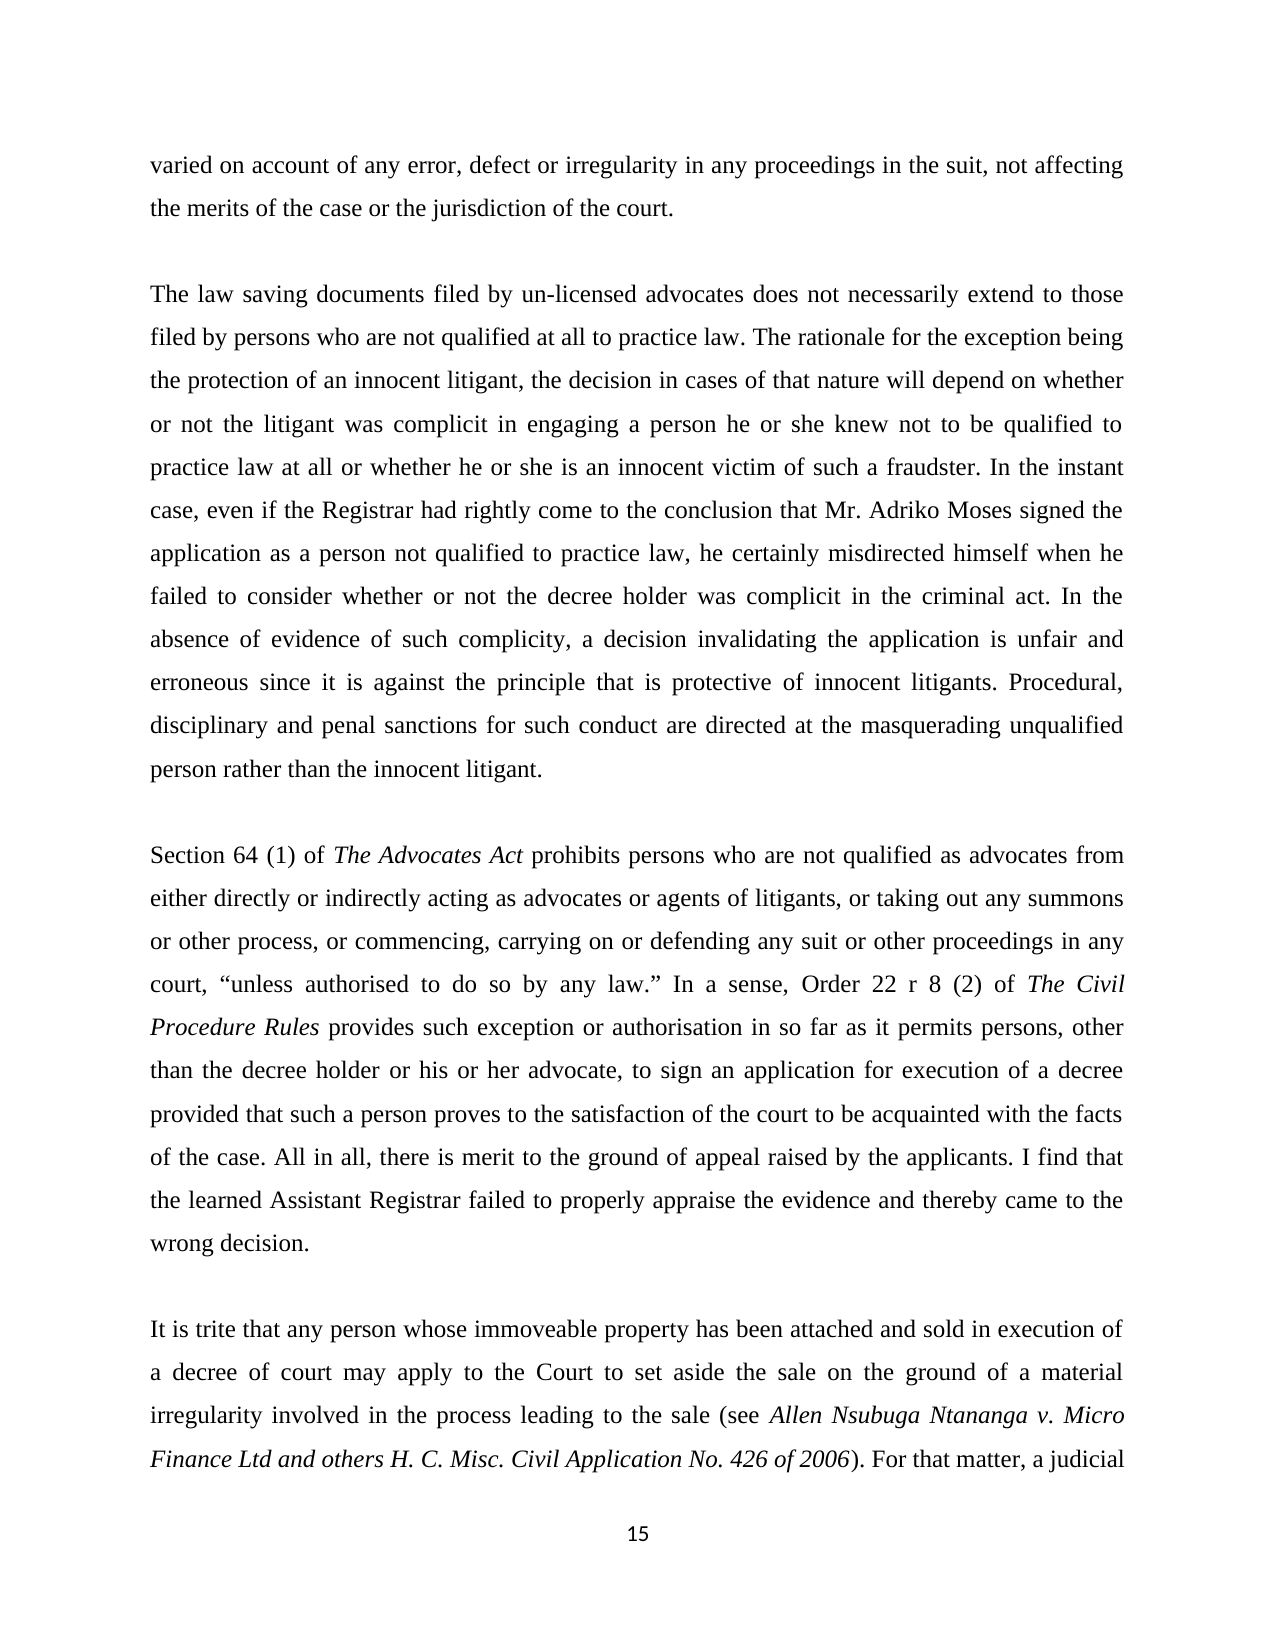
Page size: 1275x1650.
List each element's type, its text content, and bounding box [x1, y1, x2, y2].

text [150, 1314, 1125, 1472]
text The law saving documents filed by un-licensed advocates does not necessarily extend to those filed by persons who are not qualified at all to practice law. The rationale for the exception being the protection of an innocent litigant, the decision in cases of that nature will depend on whether or not the litigant was complicit in engaging a person he or she knew not to be qualified to practice law at all or whether he or she is an innocent victim of such a fraudster. In the instant case, even if the Registrar had rightly come to the conclusion that Mr. Adriko Moses signed the application as a person not qualified to practice law, he certainly misdirected himself when he failed to consider whether or not the decree holder was complicit in the criminal act. In the absence of evidence of such complicity, a decision invalidating the application is unfair and erroneous since it is against the principle that is protective of innocent litigants. Procedural, disciplinary and penal sanctions for such conduct are directed at the masquerading unqualified person rather than the innocent litigant. [150, 279, 1125, 782]
text Section 64 (1) of The Advocates Act prohibits persons who are not qualified as advocates from either directly or indirectly acting as advocates or agents of litigants, or taking out any summons or other process, or commencing, carrying on or defending any suit or other proceedings in any court, “unless authorised to do so by any law.” In a sense, Order 22 r 8 (2) of The Civil Procedure Rules provides such exception or authorisation in so far as it permits persons, other than the decree holder or his or her advocate, to sign an application for execution of a decree provided that such a person proves to the satisfaction of the court to be acquainted with the facts of the case. All in all, there is merit to the ground of appeal raised by the applicants. I find that the learned Assistant Registrar failed to properly appraise the evidence and thereby came to the wrong decision. [150, 840, 1125, 1257]
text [150, 150, 1125, 222]
